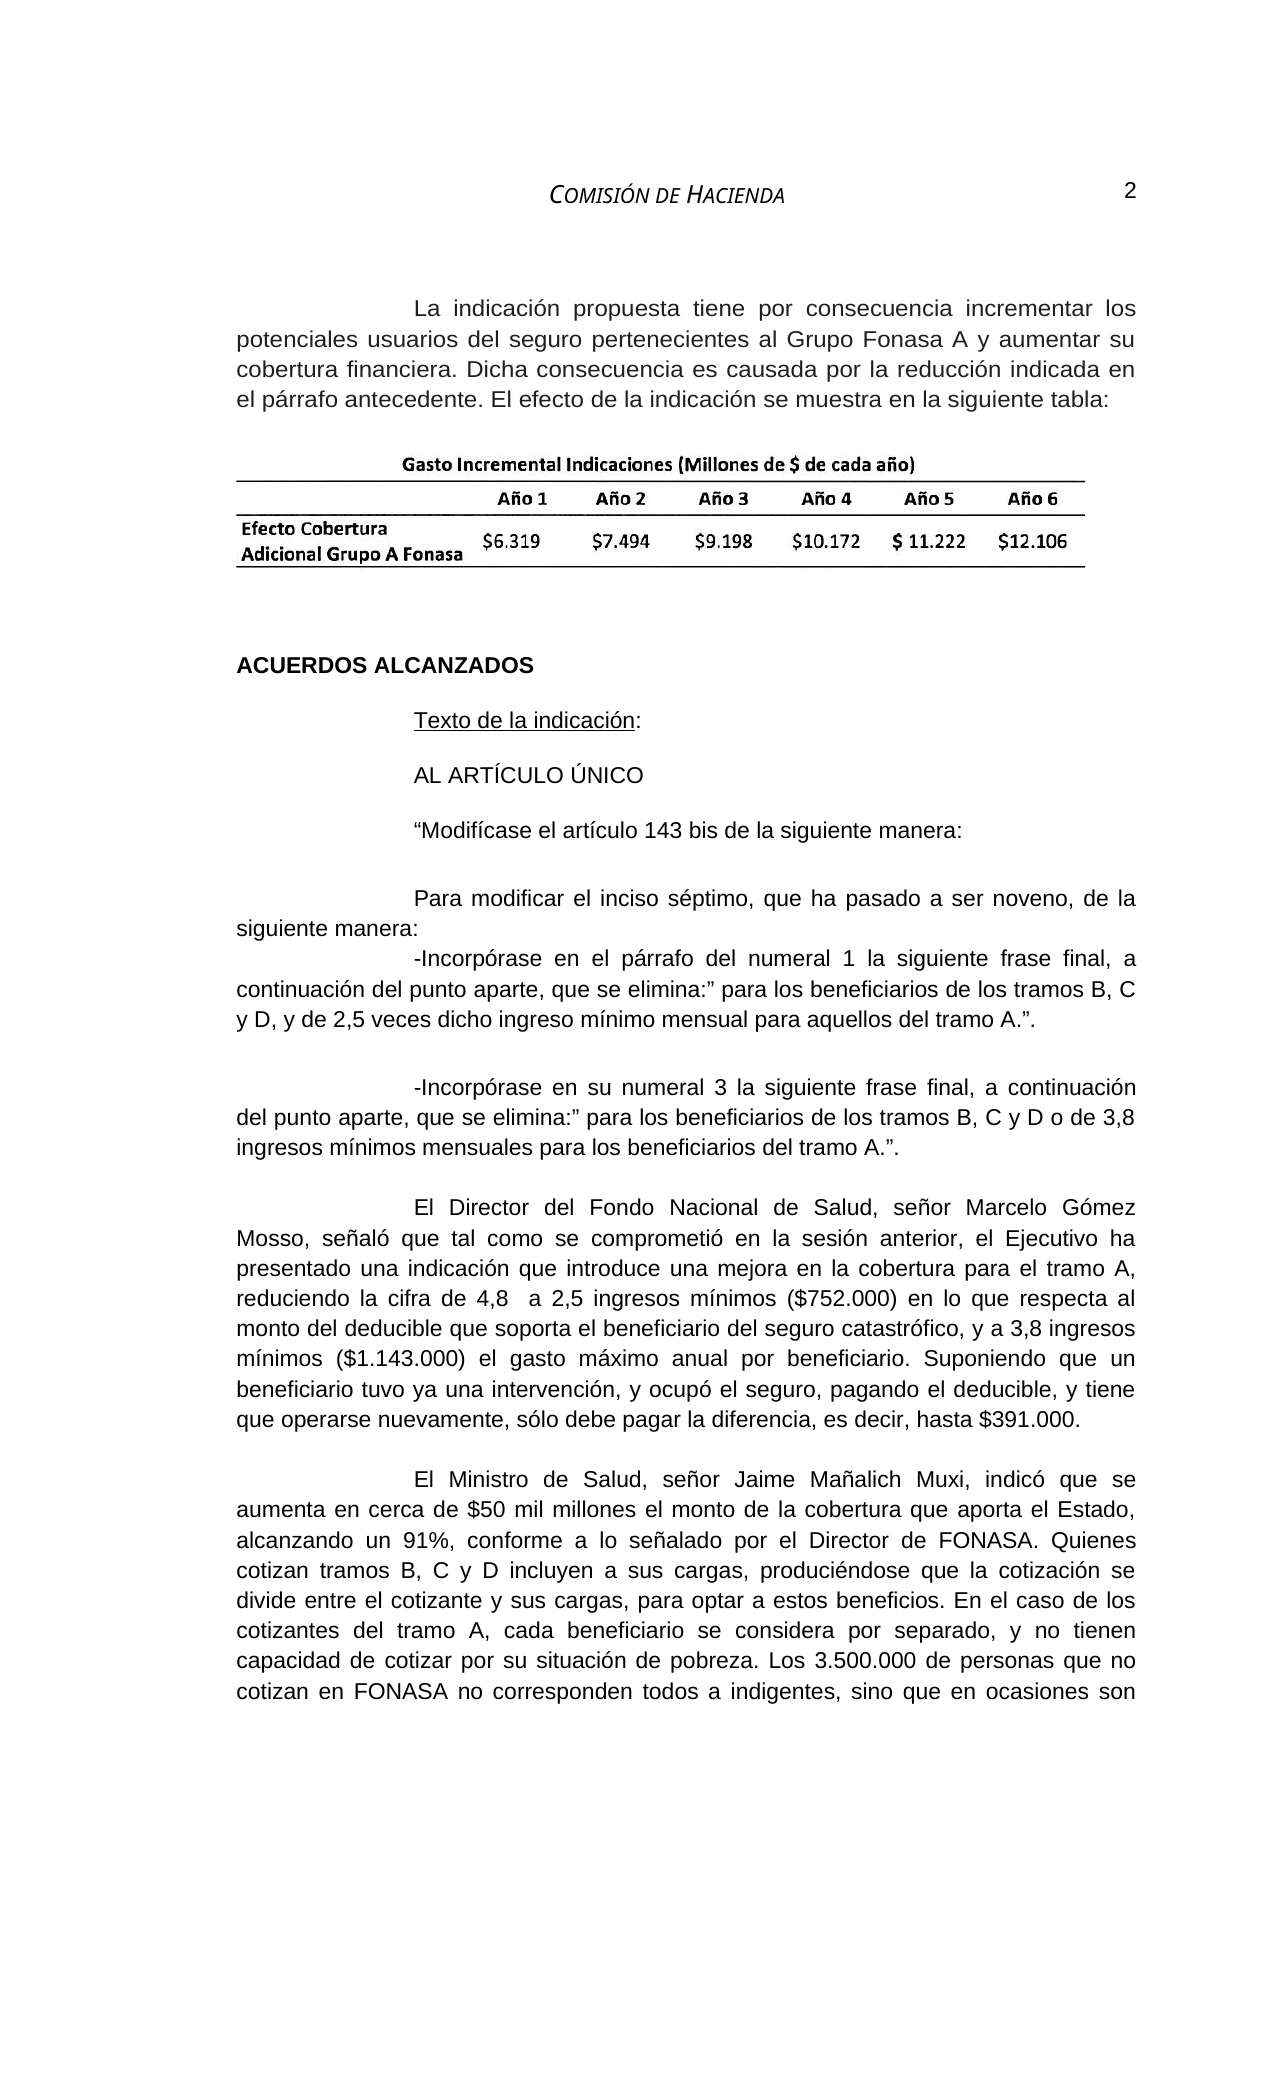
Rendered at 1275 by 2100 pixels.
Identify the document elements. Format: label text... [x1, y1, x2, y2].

text AL ARTÍCULO ÚNICO [236, 762, 1137, 788]
text -Incorpórase en su numeral 3 la siguiente frase final, a continuación del punto aparte, que se elimina:” para los beneficiarios de los tramos B, C y D o de 3,8 ingresos mínimos mensuales para los beneficiarios del tramo A.”. [236, 1073, 1137, 1160]
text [236, 1466, 1137, 1704]
text Para modificar el inciso séptimo, que ha pasado a ser noveno, de la siguiente manera: [236, 885, 1137, 942]
text “Modifícase el artículo 143 bis de la siguiente manera: [413, 817, 1137, 844]
text El Director del Fondo Nacional de Salud, señor Marcelo Gómez Mosso, señaló que tal como se comprometió en la sesión anterior, el Ejecutivo ha presentado una indicación que introduce una mejora en la cobertura para el tramo A, reduciendo la cifra de 4,8 a 2,5 ingresos mínimos ($752.000) en lo que respecta al monto del deducible que soporta el beneficiario del seguro catastrófico, y a 3,8 ingresos mínimos ($1.143.000) el gasto máximo anual por beneficiario. Suponiendo que un beneficiario tuvo ya una intervención, y ocupó el seguro, pagando el deducible, y tiene que operarse nuevamente, sólo debe pagar la diferencia, es decir, hasta $391.000. [236, 1194, 1137, 1432]
text Texto de la indicación: [236, 707, 1137, 733]
text ACUERDOS ALCANZADOS [236, 652, 1122, 678]
text -Incorpórase en el párrafo del numeral 1 la siguiente frase final, a continuación del punto aparte, que se elimina:” para los beneficiarios de los tramos B, C y D, y de 2,5 veces dicho ingreso mínimo mensual para aquellos del tramo A.”. [236, 945, 1137, 1032]
text La indicación propuesta tiene por consecuencia incrementar los potenciales usuarios del seguro pertenecientes al Grupo Fonasa A y aumentar su cobertura financiera. Dicha consecuencia es causada por la reducción indicada en el párrafo antecedente. El efecto de la indicación se muestra en la siguiente tabla: [236, 295, 1137, 412]
